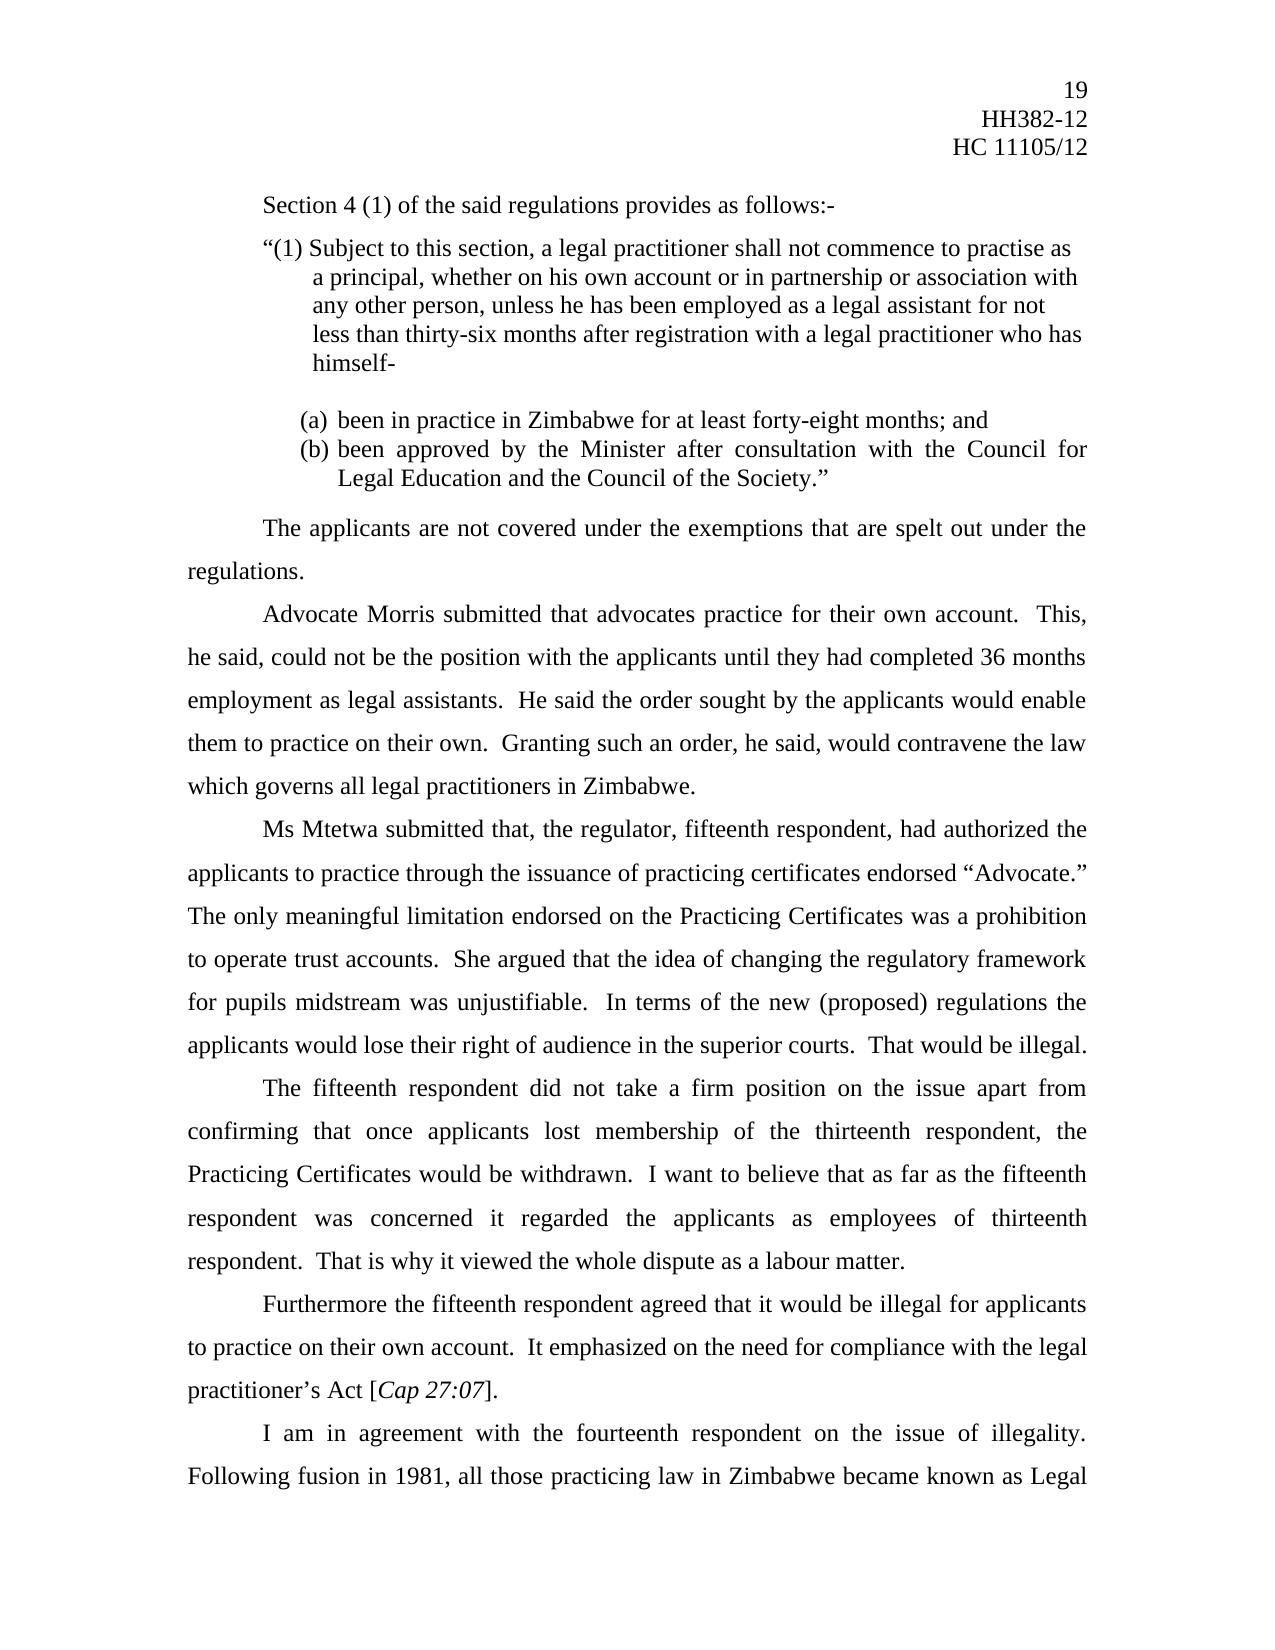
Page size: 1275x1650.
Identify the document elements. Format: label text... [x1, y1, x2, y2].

text “(1) Subject to this section, a legal practitioner shall not commence to practise as [262, 233, 1088, 262]
text less than thirty-six months after registration with a legal practitioner who has [187, 319, 1088, 348]
text a principal, whether on his own account or in partnership or association with [187, 262, 1088, 291]
text himself- [187, 348, 1088, 377]
list been in practice in Zimbabwe for at least forty-eight months; and [300, 406, 1088, 434]
text Ms Mtetwa submitted that, the regulator, fifteenth respondent, had authorized the applicants to practice through the issuance of practicing certificates endorsed “Advocate.” The only meaningful limitation endorsed on the Practicing Certificates was a prohibition to operate trust accounts. She argued that the idea of changing the regulatory framework for pupils midstream was unjustifiable. In terms of the new (proposed) regulations the applicants would lose their right of audience in the superior courts. That would be illegal. [187, 814, 1088, 1059]
text Furthermore the fifteenth respondent agreed that it would be illegal for applicants to practice on their own account. It emphasized on the need for compliance with the legal practitioner’s Act [Cap 27:07]. [187, 1289, 1088, 1404]
text any other person, unless he has been employed as a legal assistant for not [187, 291, 1088, 319]
text Section 4 (1) of the said regulations provides as follows:- [187, 190, 1088, 219]
text Advocate Morris submitted that advocates practice for their own account. This, he said, could not be the position with the applicants until they had completed 36 months employment as legal assistants. He said the order sought by the applicants would enable them to practice on their own. Granting such an order, he said, would contravene the law which governs all legal practitioners in Zimbabwe. [187, 599, 1088, 800]
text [187, 1418, 1088, 1490]
list been approved by the Minister after consultation with the Council for Legal Education and the Council of the Society.” [300, 434, 1088, 492]
text The applicants are not covered under the exemptions that are spelt out under the regulations. [187, 513, 1088, 584]
text The fifteenth respondent did not take a firm position on the issue apart from confirming that once applicants lost membership of the thirteenth respondent, the Practicing Certificates would be withdrawn. I want to believe that as far as the fifteenth respondent was concerned it regarded the applicants as employees of thirteenth respondent. That is why it viewed the whole dispute as a labour matter. [187, 1073, 1088, 1274]
